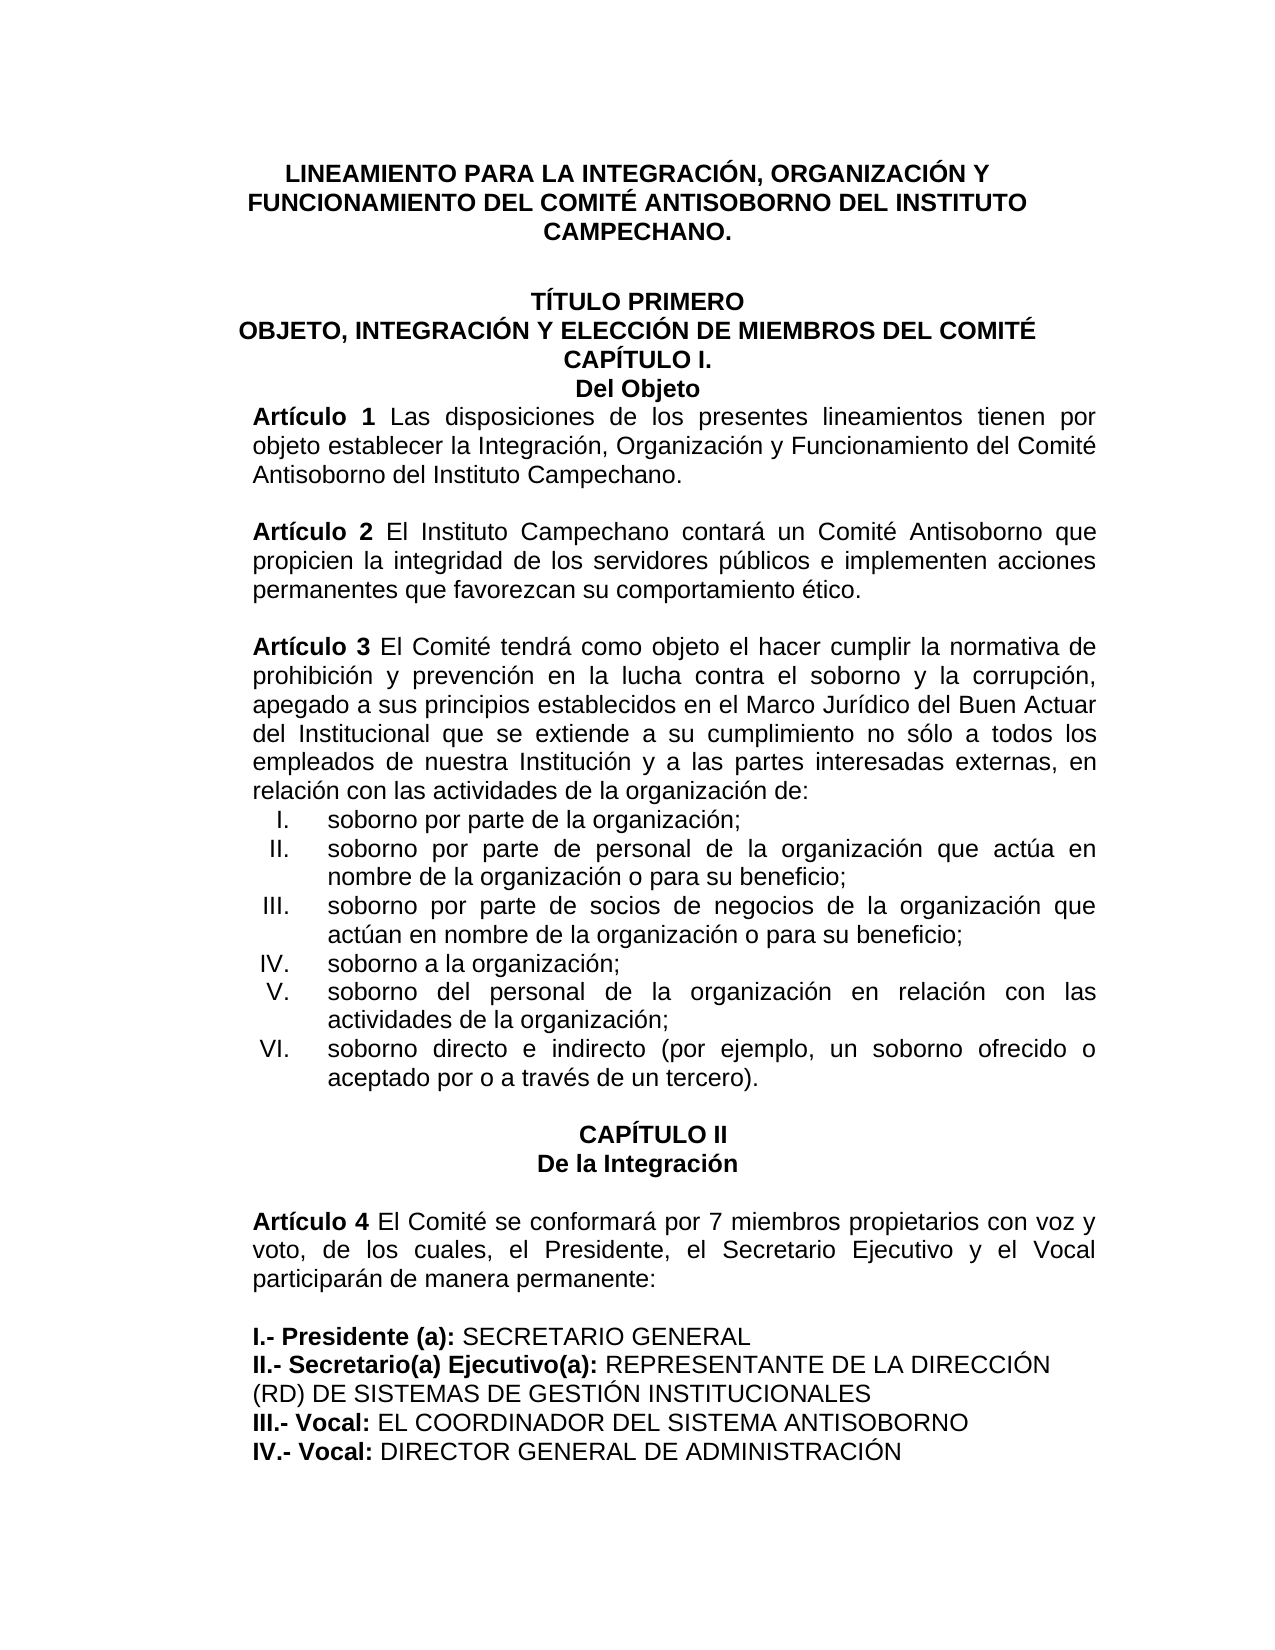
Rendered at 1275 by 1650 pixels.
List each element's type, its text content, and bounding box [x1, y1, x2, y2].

list soborno del personal de la organización en relación con las actividades de la organización; [266, 978, 1098, 1034]
text I.- Presidente (a): SECRETARIO GENERAL [252, 1322, 1125, 1351]
subtitle CAPÍTULO II [177, 1120, 1098, 1149]
text OBJETO, INTEGRACIÓN Y ELECCIÓN DE MIEMBROS DEL COMITÉ CAPÍTULO I. [177, 316, 1098, 373]
text Artículo 2 El Instituto Campechano contará un Comité Antisoborno que propicien la integridad de los servidores públicos e implementen acciones permanentes que favorezcan su comportamiento ético. [252, 517, 1098, 604]
text IV.- Vocal: DIRECTOR GENERAL DE ADMINISTRACIÓN [252, 1437, 1125, 1466]
text De la Integración [178, 1149, 1098, 1178]
text Artículo 3 El Comité tendrá como objeto el hacer cumplir la normativa de prohibición y prevención en la lucha contra el soborno y la corrupción, apegado a sus principios establecidos en el Marco Jurídico del Buen Actuar del Institucional que se extiende a su cumplimiento no sólo a todos los empleados de nuestra Institución y a las partes interesadas externas, en relación con las actividades de la organización de: [252, 632, 1098, 805]
list soborno por parte de personal de la organización que actúa en nombre de la organización o para su beneficio; [269, 834, 1098, 891]
text LINEAMIENTO PARA LA INTEGRACIÓN, ORGANIZACIÓN Y FUNCIONAMIENTO DEL COMITÉ ANTISOBORNO DEL INSTITUTO CAMPECHANO. [247, 159, 1028, 245]
text Artículo 1 Las disposiciones de los presentes lineamientos tienen por objeto establecer la Integración, Organización y Funcionamiento del Comité Antisoborno del Instituto Campechano. [252, 402, 1098, 488]
list soborno directo e indirecto (por ejemplo, un soborno ofrecido o aceptado por o a través de un tercero). [259, 1034, 1097, 1092]
text II.- Secretario(a) Ejecutivo(a): REPRESENTANTE DE LA DIRECCIÓN (RD) DE SISTEMAS DE GESTIÓN INSTITUCIONALES [252, 1351, 1098, 1408]
text Artículo 4 El Comité se conformará por 7 miembros propietarios con voz y voto, de los cuales, el Presidente, el Secretario Ejecutivo y el Vocal participarán de manera permanente: [252, 1207, 1098, 1293]
text Del Objeto [575, 373, 1125, 402]
list soborno por parte de socios de negocios de la organización que actúan en nombre de la organización o para su beneficio; [262, 891, 1097, 949]
list soborno por parte de la organización; [276, 805, 1125, 834]
list soborno a la organización; [259, 949, 1125, 977]
text TÍTULO PRIMERO [177, 287, 1098, 316]
text III.- Vocal: EL COORDINADOR DEL SISTEMA ANTISOBORNO [252, 1408, 1125, 1437]
